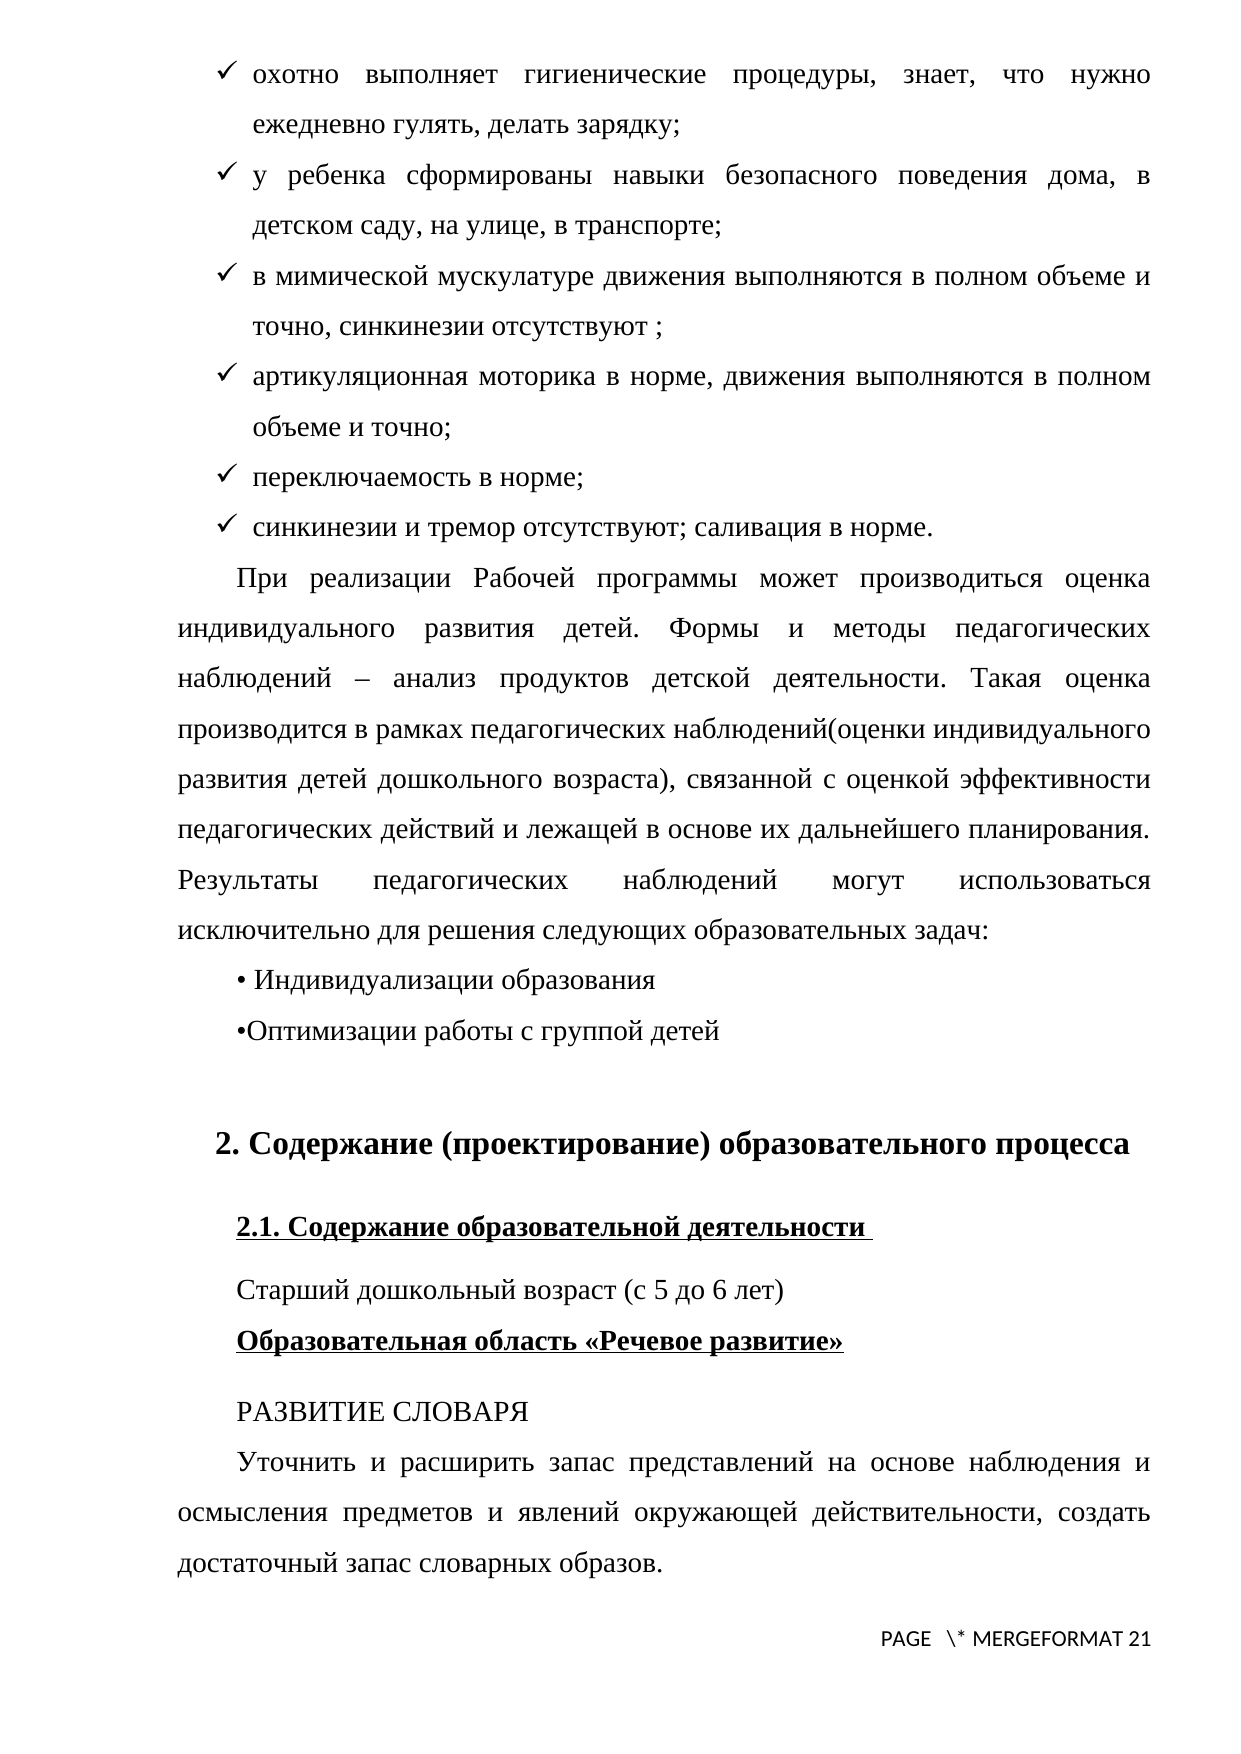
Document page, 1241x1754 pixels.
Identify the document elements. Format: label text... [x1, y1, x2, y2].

list артикуляционная моторика в норме, движения выполняются в полном объеме и точно; [215, 358, 1152, 442]
text • Индивидуализации образования [177, 962, 1152, 996]
list у ребенка сформированы навыки безопасного поведения дома, в детском саду, на улице, в транспорте; [215, 157, 1152, 241]
list переключаемость в норме; [215, 459, 1152, 493]
list синкинезии и тремор отсутствуют; саливация в норме. [215, 509, 1152, 543]
text РАЗВИТИЕ СЛОВАРЯ [177, 1394, 1152, 1427]
text Уточнить и расширить запас представлений на основе наблюдения и осмысления предметов и явлений окружающей действительности, создать достаточный запас словарных образов. [177, 1444, 1152, 1578]
text Образовательная область «Речевое развитие» [177, 1323, 1152, 1356]
text При реализации Рабочей программы может производиться оценка индивидуального развития детей. Формы и методы педагогических наблюдений – анализ продуктов детской деятельности. Такая оценка производится в рамках педагогических наблюдений(оценки индивидуального развития детей дошкольного возраста), связанной с оценкой эффективности педагогических действий и лежащей в основе их дальнейшего планирования. Результаты педагогических наблюдений могут использоваться исключительно для решения следующих образовательных задач: [177, 560, 1152, 946]
text Старший дошкольный возраст (с 5 до 6 лет) [177, 1272, 1152, 1306]
list в мимической мускулатуре движения выполняются в полном объеме и точно, синкинезии отсутствуют ; [215, 258, 1152, 342]
text •Оптимизации работы с группой детей [177, 1013, 1152, 1046]
list охотно выполняет гигиенические процедуры, знает, что нужно ежедневно гулять, делать зарядку; [215, 56, 1152, 140]
list 2. Содержание (проектирование) образовательного процесса [215, 1123, 1152, 1162]
text 2.1. Содержание образовательной деятельности [177, 1209, 1152, 1243]
